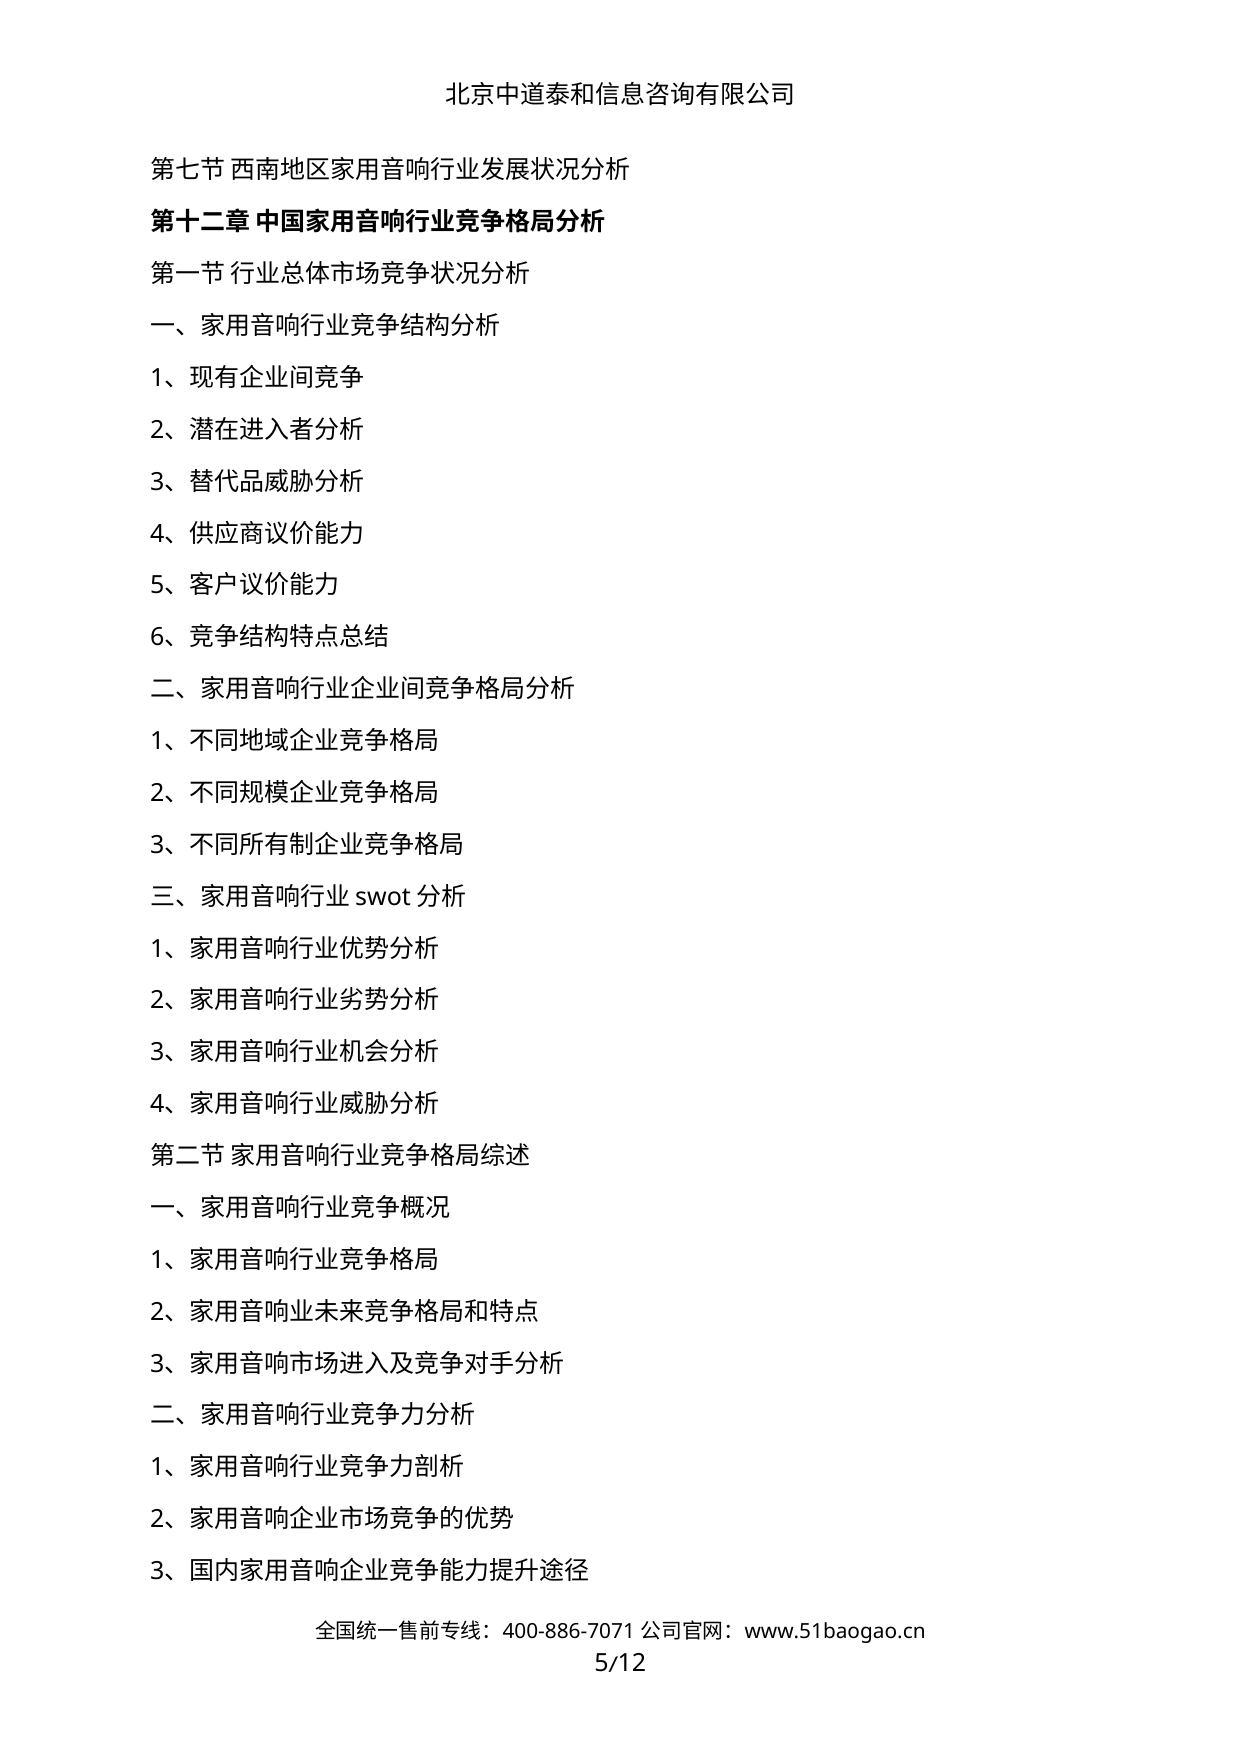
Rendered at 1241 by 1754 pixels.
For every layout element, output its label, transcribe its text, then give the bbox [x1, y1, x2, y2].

text 3、家用音响市场进入及竞争对手分析 [150, 1343, 1090, 1379]
text 一、家用音响行业竞争结构分析 [150, 306, 1090, 342]
text 1、家用音响行业优势分析 [150, 928, 1090, 964]
text 3、不同所有制企业竞争格局 [150, 824, 1090, 861]
text 第七节 西南地区家用音响行业发展状况分析 [150, 150, 1090, 186]
text 2、家用音响行业劣势分析 [150, 980, 1090, 1016]
text 第十二章 中国家用音响行业竞争格局分析 [150, 202, 1090, 238]
text 3、家用音响行业机会分析 [150, 1032, 1090, 1068]
text 第一节 行业总体市场竞争状况分析 [150, 254, 1090, 290]
text 5、客户议价能力 [150, 565, 1090, 601]
text 4、供应商议价能力 [150, 513, 1090, 549]
text 二、家用音响行业企业间竞争格局分析 [150, 669, 1090, 705]
text 2、不同规模企业竞争格局 [150, 772, 1090, 809]
text 3、替代品威胁分析 [150, 461, 1090, 497]
text 三、家用音响行业swot分析 [150, 876, 1090, 912]
text 1、家用音响行业竞争力剖析 [150, 1447, 1090, 1483]
text 2、家用音响企业市场竞争的优势 [150, 1499, 1090, 1535]
text 2、潜在进入者分析 [150, 409, 1090, 446]
text 4、家用音响行业威胁分析 [150, 1084, 1090, 1120]
text 二、家用音响行业竞争力分析 [150, 1395, 1090, 1431]
text 一、家用音响行业竞争概况 [150, 1187, 1090, 1224]
text 6、竞争结构特点总结 [150, 617, 1090, 653]
text 1、不同地域企业竞争格局 [150, 721, 1090, 757]
text 2、家用音响业未来竞争格局和特点 [150, 1291, 1090, 1327]
text 第二节 家用音响行业竞争格局综述 [150, 1136, 1090, 1172]
text 3、国内家用音响企业竞争能力提升途径 [150, 1551, 1090, 1587]
text 1、现有企业间竞争 [150, 357, 1090, 394]
text 1、家用音响行业竞争格局 [150, 1239, 1090, 1276]
